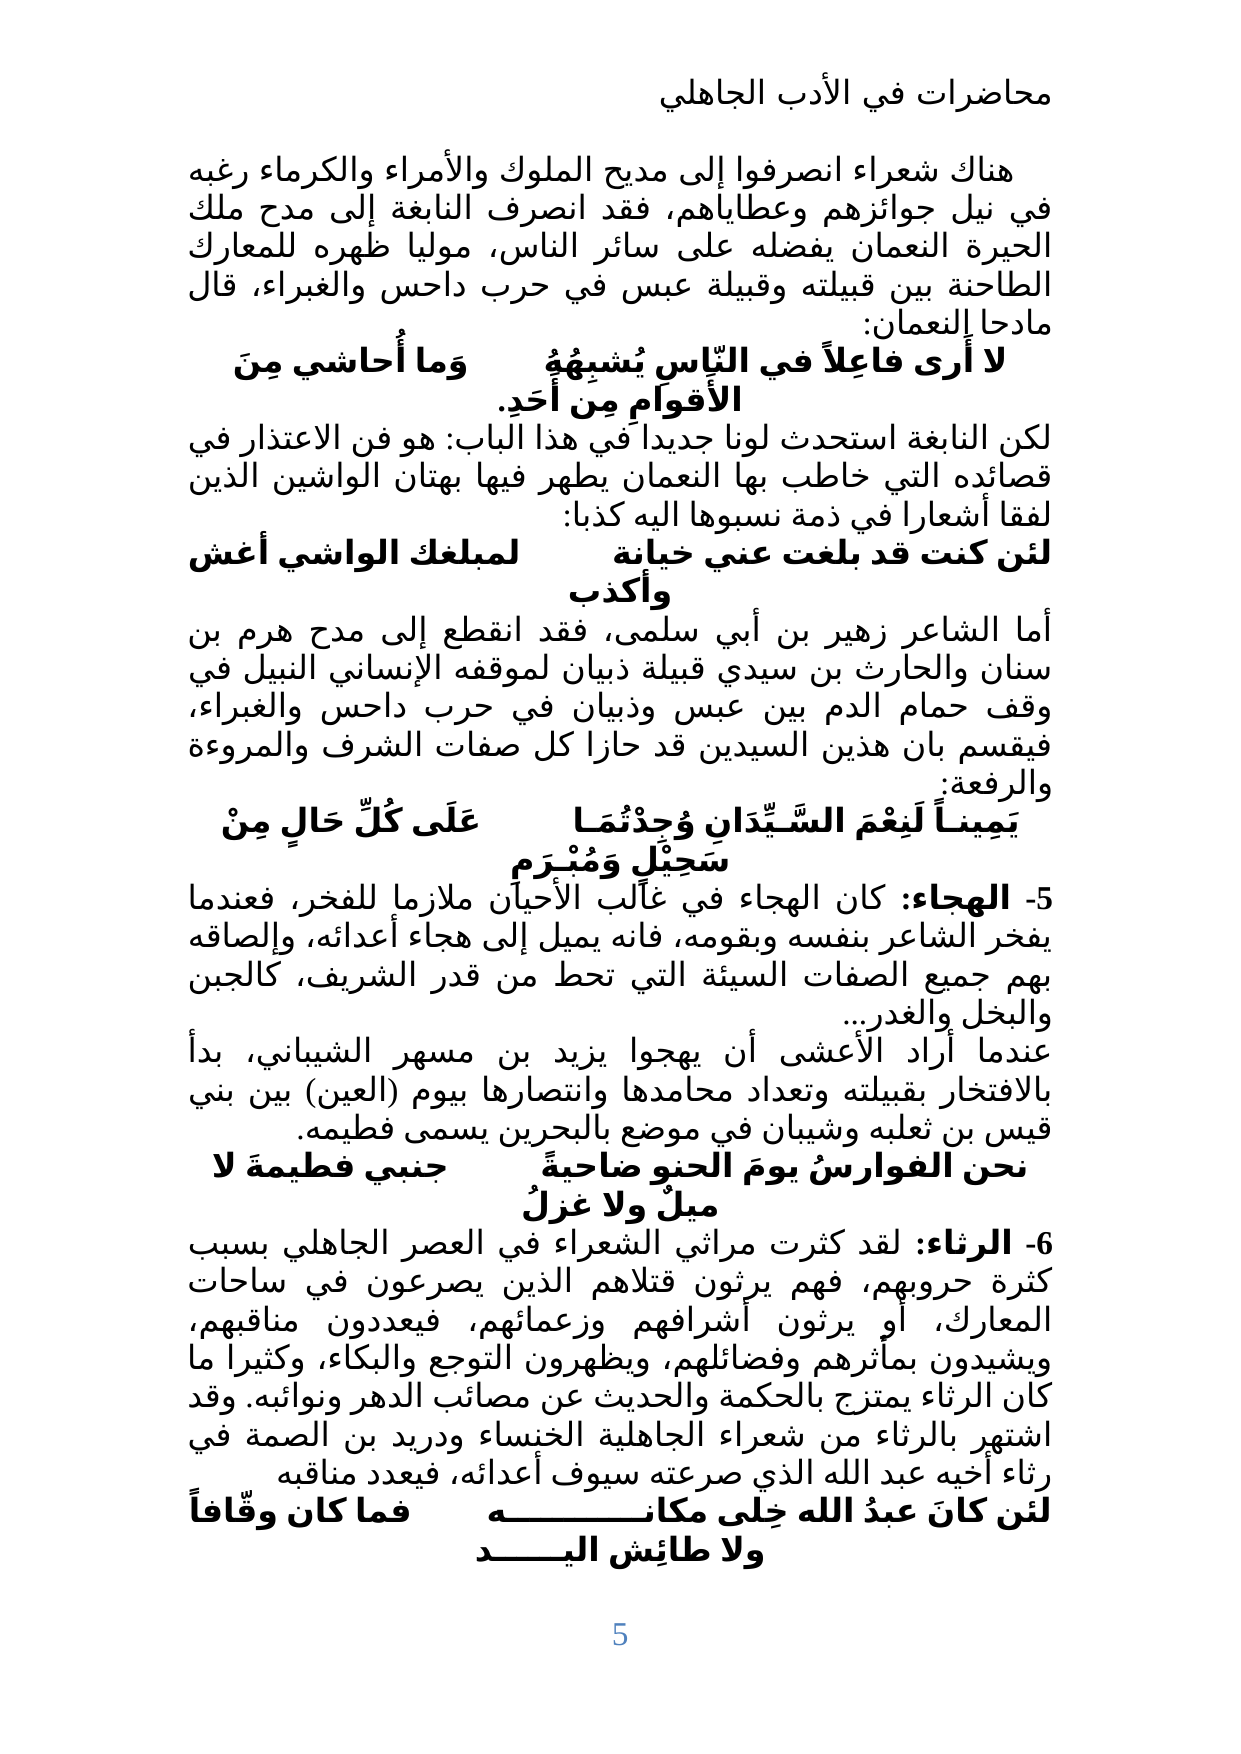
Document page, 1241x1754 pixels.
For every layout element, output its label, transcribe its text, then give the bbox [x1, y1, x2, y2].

text 5- الهجاء: كان الهجاء في غالب الأحيان ملازما للفخر، فعندما يفخر الشاعر بنفسه وبقومه، فانه يميل إلى هجاء أعدائه، وإلصاقه بهم جميع الصفات السيئة التي تحط من قدر الشريف، كالجبن والبخل والغدر... [187, 878, 1053, 1032]
text لا أَرى فاعِلاً في النّاسِ يُشبِهُهُ وَما أُحاشي مِنَ الأَقوامِ مِن أَحَدِ. [187, 342, 1053, 418]
text لئن كنت قد بلغت عني خيانة لمبلغك الواشي أغش وأكذب [187, 533, 1053, 610]
text 6- الرثاء: لقد كثرت مراثي الشعراء في العصر الجاهلي بسبب كثرة حروبهم، فهم يرثون قتلاهم الذين يصرعون في ساحات المعارك، أو يرثون أشرافهم وزعمائهم، فيعددون مناقبهم، ويشيدون بمأثرهم وفضائلهم، ويظهرون التوجع والبكاء، وكثيرا ما كان الرثاء يمتزج بالحكمة والحديث عن مصائب الدهر ونوائبه. وقد اشتهر بالرثاء من شعراء الجاهلية الخنساء ودريد بن الصمة في رثاء أخيه عبد الله الذي صرعته سيوف أعدائه، فيعدد مناقبه [187, 1223, 1053, 1492]
text هناك شعراء انصرفوا إلى مديح الملوك والأمراء والكرماء رغبه في نيل جوائزهم وعطاياهم، فقد انصرف النابغة إلى مدح ملك الحيرة النعمان يفضله على سائر الناس، موليا ظهره للمعارك الطاحنة بين قبيلته وقبيلة عبس في حرب داحس والغبراء، قال مادحا النعمان: [187, 150, 1053, 342]
text عندما أراد الأعشى أن يهجوا يزيد بن مسهر الشيباني، بدأ بالافتخار بقبيلته وتعداد محامدها وانتصارها بيوم (العين) بين بني قيس بن ثعلبه وشيبان في موضع بالبحرين يسمى فطيمه. [187, 1032, 1053, 1147]
text لكن النابغة استحدث لونا جديدا في هذا الباب: هو فن الاعتذار في قصائده التي خاطب بها النعمان يطهر فيها بهتان الواشين الذين لفقا أشعارا في ذمة نسبوها اليه كذبا: [187, 418, 1053, 533]
text لئن كانَ عبدُ الله خِلى مكانــــــــــــه فما كان وقّافاً ولا طائِش اليــــــد [187, 1492, 1053, 1568]
text أما الشاعر زهير بن أبي سلمى، فقد انقطع إلى مدح هرم بن سنان والحارث بن سيدي قبيلة ذبيان لموقفه الإنساني النبيل في وقف حمام الدم بين عبس وذبيان في حرب داحس والغبراء، فيقسم بان هذين السيدين قد حازا كل صفات الشرف والمروءة والرفعة: [187, 610, 1053, 802]
text نحن الفوارسُ يومَ الحنو ضاحيةً جنبي فطيمةَ لا ميلٌ ولا غزلُ [187, 1147, 1053, 1223]
text يَمِينـاً لَنِعْمَ السَّـيِّدَانِ وُجِدْتُمَـا عَلَى كُلِّ حَالٍ مِنْ سَحِيْلٍ وَمُبْـرَمِ [187, 802, 1053, 878]
